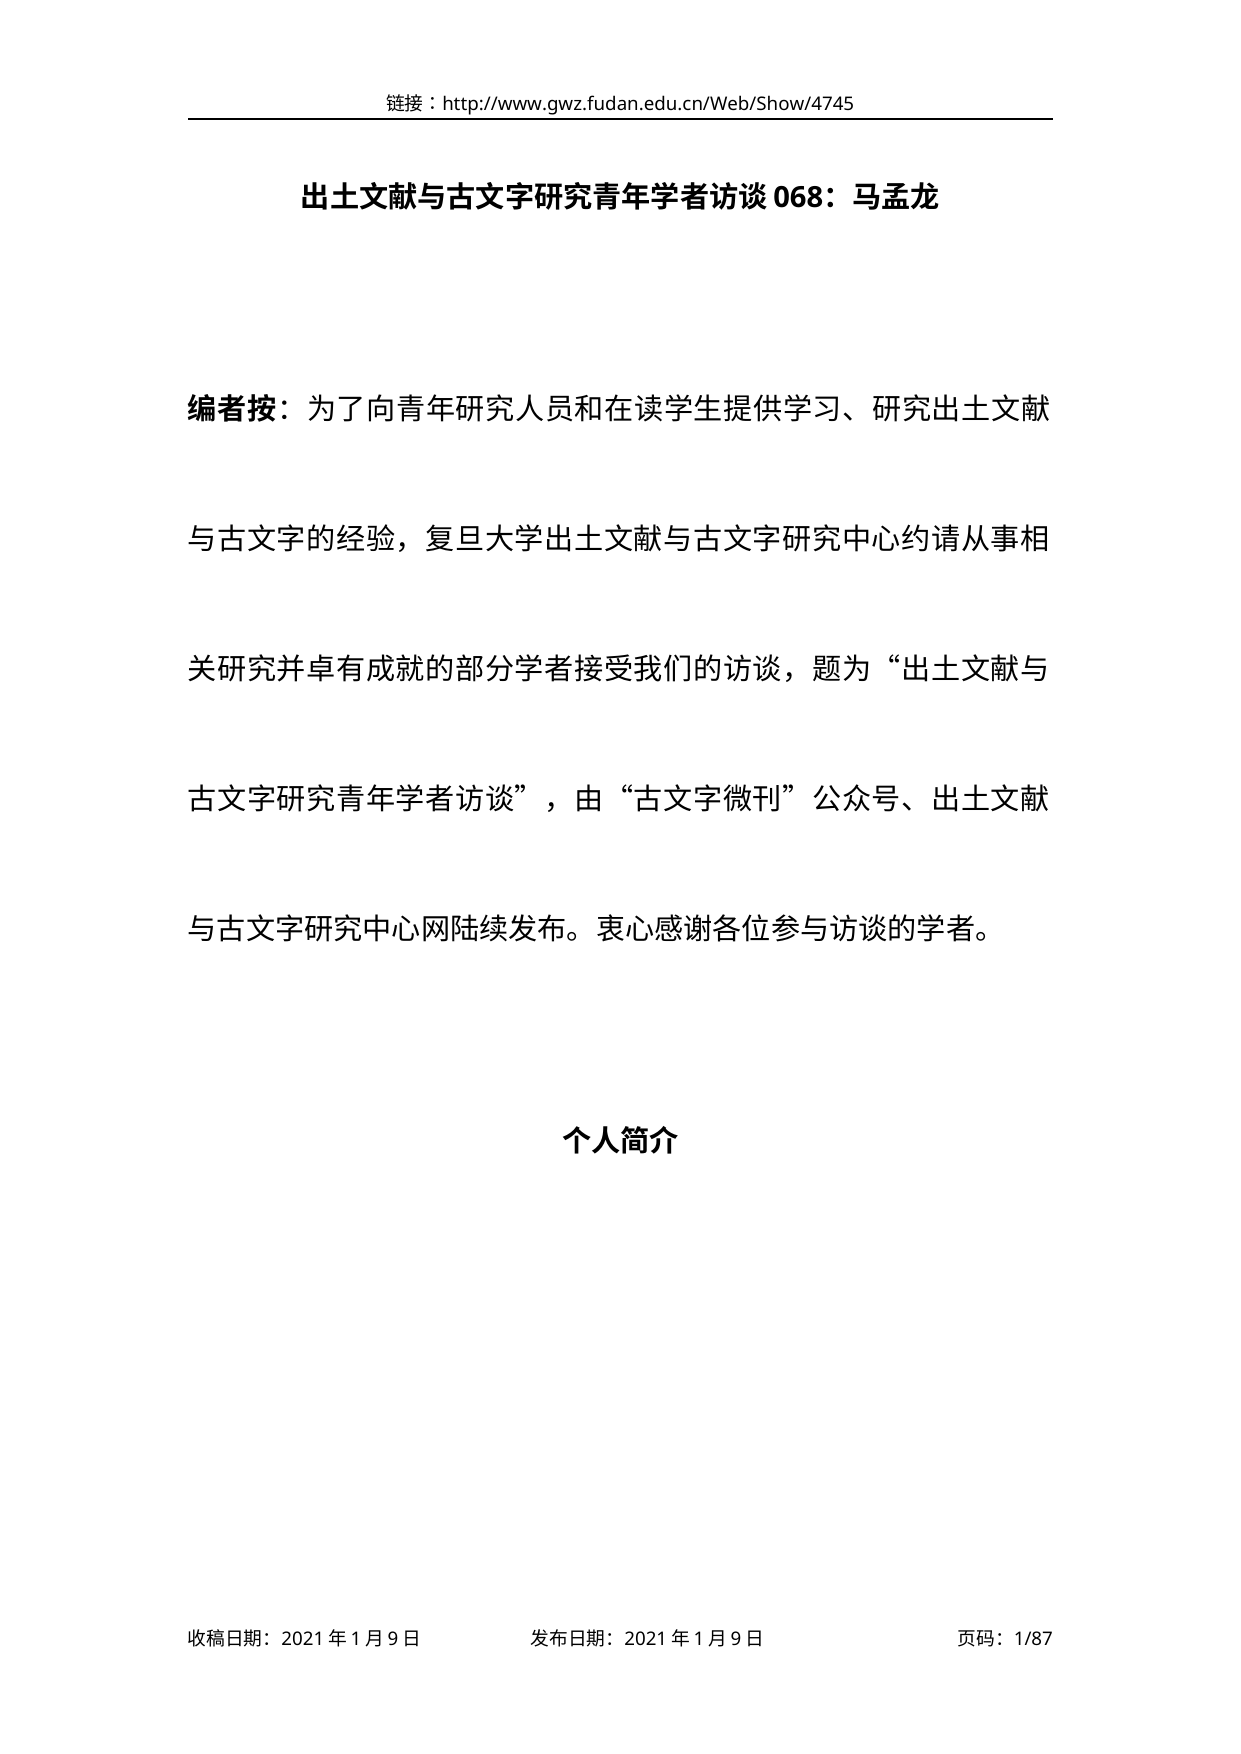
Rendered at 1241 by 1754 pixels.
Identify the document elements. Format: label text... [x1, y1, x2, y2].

text 编者按：为了向青年研究人员和在读学生提供学习、研究出土文献与古文字的经验，复旦大学出土文献与古文字研究中心约请从事相关研究并卓有成就的部分学者接受我们的访谈，题为“出土文献与古文字研究青年学者访谈”，由“古文字微刊”公众号、出土文献与古文字研究中心网陆续发布。衷心感谢各位参与访谈的学者。 [187, 374, 1053, 959]
text 个人简介 [187, 1106, 1053, 1171]
text 出土文献与古文字研究青年学者访谈068：马孟龙 [187, 162, 1053, 227]
